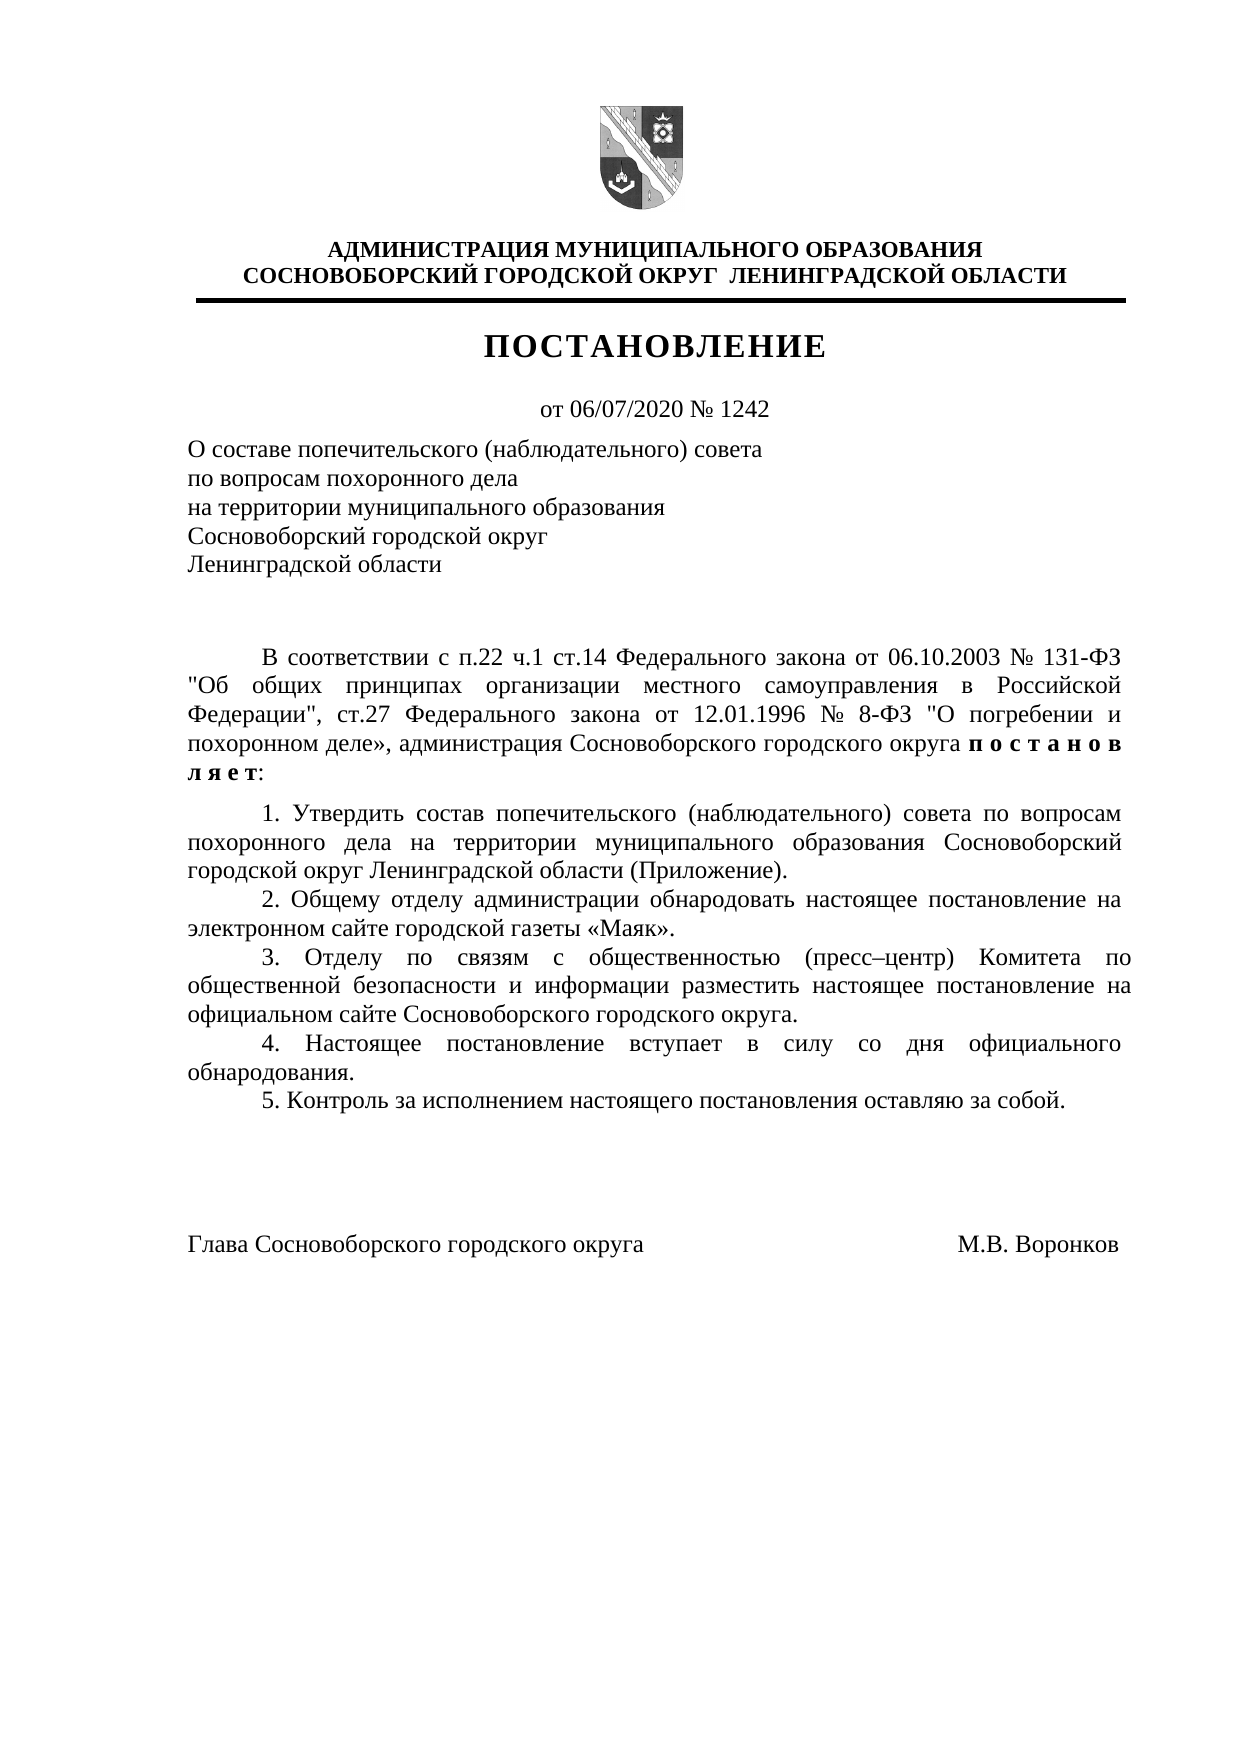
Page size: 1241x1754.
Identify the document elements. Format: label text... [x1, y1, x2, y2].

text 1. Утвердить состав попечительского (наблюдательного) совета по вопросам похоронного дела на территории муниципального образования Сосновоборский городской округ Ленинградской области (Приложение). [187, 798, 1122, 884]
text 4. Настоящее постановление вступает в силу со дня официального обнародования. [187, 1028, 1122, 1085]
subtitle постановление [187, 327, 1122, 365]
text 2. Общему отделу администрации обнародовать настоящее постановление на электронном сайте городской газеты «Маяк». [187, 884, 1122, 942]
text 5. Контроль за исполнением настоящего постановления оставляю за собой. [187, 1085, 1122, 1114]
text 3. Отделу по связям с общественностью (пресс–центр) Комитета по общественной безопасности и информации разместить настоящее постановление на официальном сайте Сосновоборского городского округа. [187, 942, 1132, 1028]
text Ленинградской области [187, 549, 1122, 578]
text на территории муниципального образования [187, 492, 1122, 521]
text Сосновоборский городской округ [187, 521, 1122, 549]
text от 06/07/2020 № 1242 [187, 394, 1122, 422]
picture [600, 105, 685, 212]
text по вопросам похоронного дела [187, 463, 1122, 492]
text Глава Сосновоборского городского округа М.В. Воронков [187, 1229, 1122, 1258]
text О составе попечительского (наблюдательного) совета [187, 434, 1122, 463]
text администрация МУНИЦИПАЛЬНОГО ОБРАЗОВАНИЯ СОСНОВОБОРСКИЙ ГОРОДСКОЙ ОКРУГ ЛЕНИНГРАДСКОЙ ОБЛАСТИ [187, 236, 1122, 288]
text В соответствии с п.22 ч.1 ст.14 Федерального закона от 06.10.2003 № 131-ФЗ "Об общих принципах организации местного самоуправления в Российской Федерации", ст.27 Федерального закона от 12.01.1996 № 8-ФЗ "О погребении и похоронном деле», администрация Сосновоборского городского округа п о с т а н о в л я е т: [187, 642, 1122, 785]
